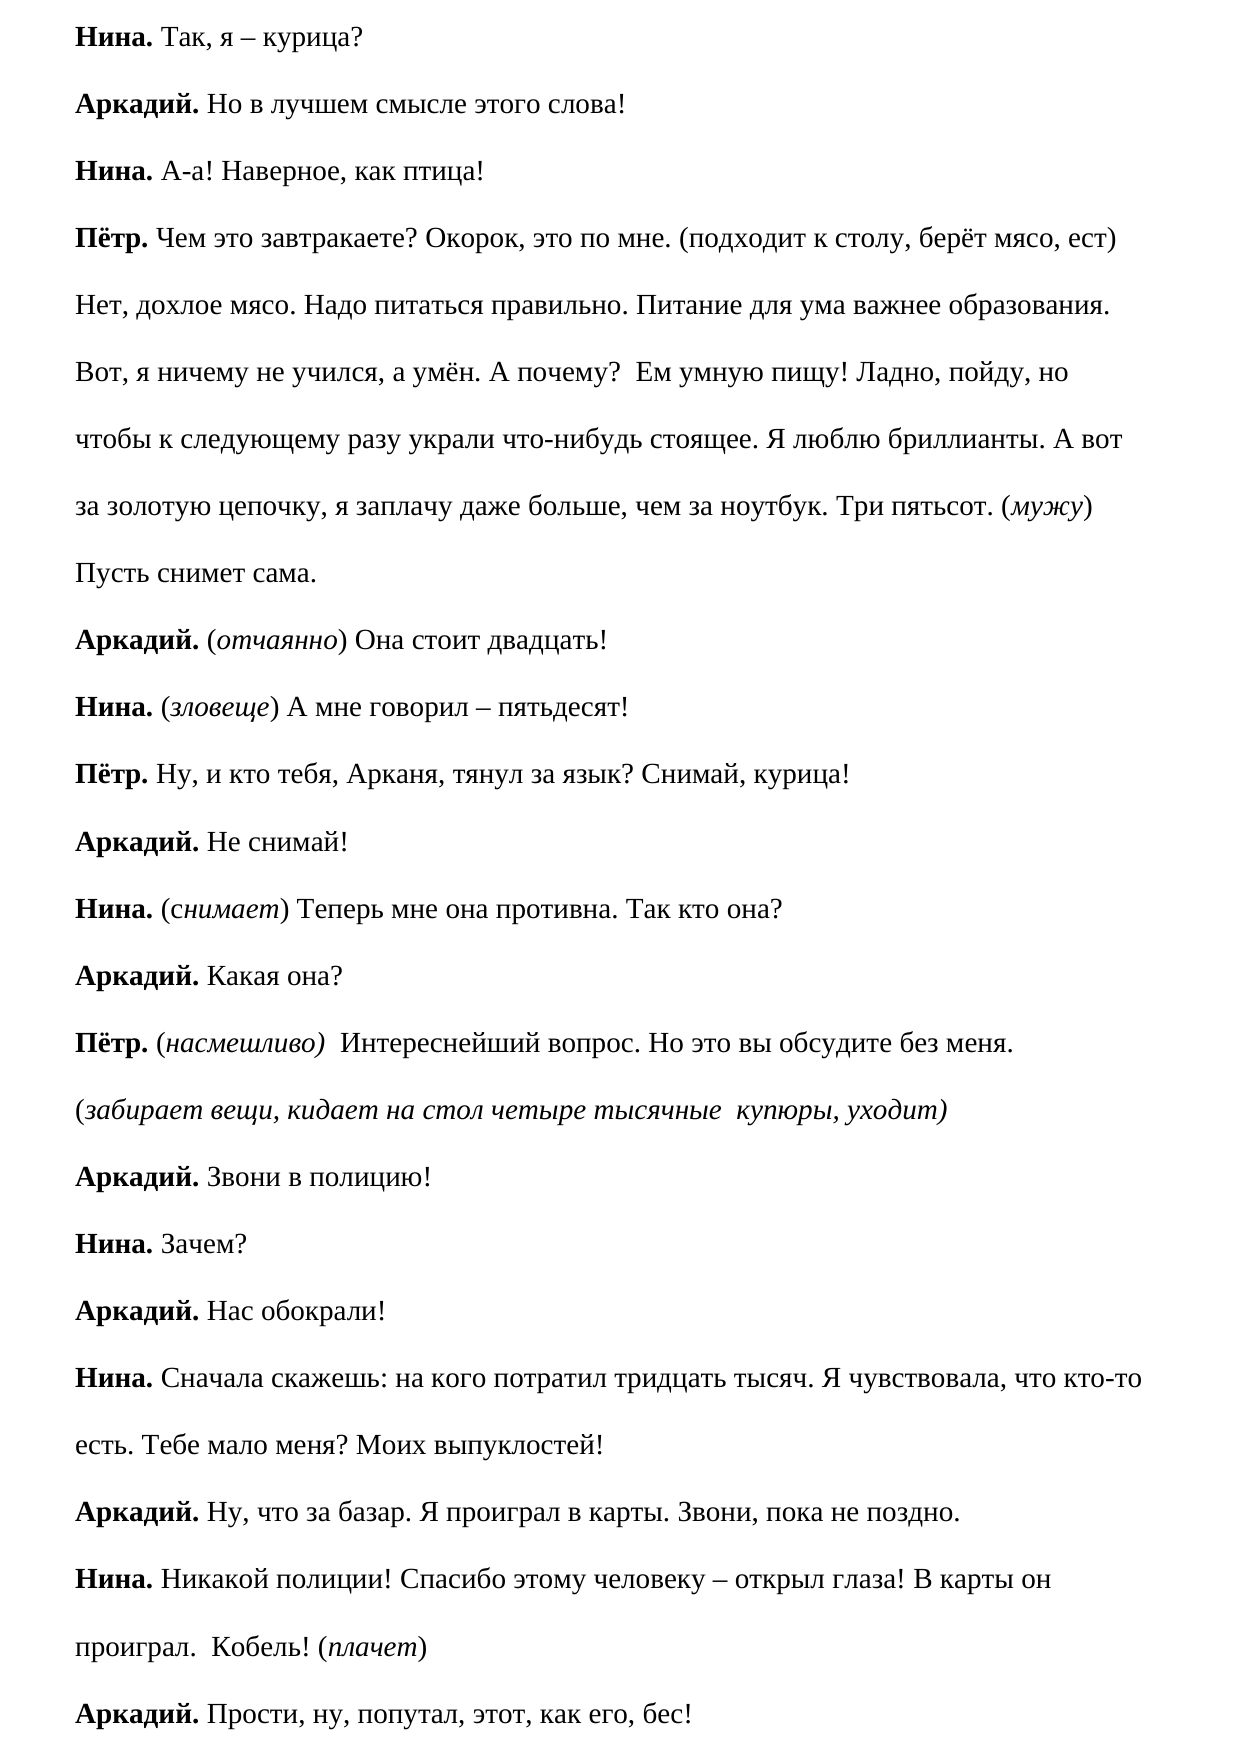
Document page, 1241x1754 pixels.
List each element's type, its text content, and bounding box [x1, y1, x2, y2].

text Нина. А-а! Наверное, как птица! [75, 153, 1152, 186]
text Нина. Так, я – курица? [75, 19, 1152, 52]
text Аркадий. Звони в полицию! [75, 1159, 1152, 1193]
text Аркадий. Не снимай! [75, 824, 1152, 857]
text Пётр. Ну, и кто тебя, Арканя, тянул за язык? Снимай, курица! [75, 757, 1152, 790]
text Пётр. Чем это завтракаете? Окорок, это по мне. (подходит к столу, берёт мясо, ест) Нет, дохлое мясо. Надо питаться правильно. Питание для ума важнее образования. Вот, я ничему не учился, а умён. А почему? Ем умную пищу! Ладно, пойду, но чтобы к следующему разу украли что-нибудь стоящее. Я люблю бриллианты. А вот за золотую цепочку, я заплачу даже больше, чем за ноутбук. Три пятьсот. (мужу) Пусть снимет сама. [75, 220, 1152, 589]
text Аркадий. (отчаянно) Она стоит двадцать! [75, 622, 1152, 656]
text Аркадий. Но в лучшем смысле этого слова! [75, 86, 1152, 119]
text Нина. Зачем? [75, 1226, 1152, 1260]
text Нина. Сначала скажешь: на кого потратил тридцать тысяч. Я чувствовала, что кто-то есть. Тебе мало меня? Моих выпуклостей! Аркадий. Ну, что за базар. Я проиграл в карты. Звони, пока не поздно. [75, 1360, 1152, 1528]
text Нина. (зловеще) А мне говорил – пятьдесят! [75, 689, 1152, 723]
text Нина. (снимает) Теперь мне она противна. Так кто она? [75, 891, 1152, 924]
text Пётр. (насмешливо) Интереснейший вопрос. Но это вы обсудите без меня. (забирает вещи, кидает на стол четыре тысячные купюры, уходит) [75, 1025, 1152, 1126]
text Аркадий. Нас обокрали! [75, 1293, 1152, 1327]
text Нина. Никакой полиции! Спасибо этому человеку – открыл глаза! В карты он проиграл. Кобель! (плачет) [75, 1562, 1152, 1662]
text Аркадий. Прости, ну, попутал, этот, как его, бес! [75, 1696, 1152, 1729]
text Аркадий. Какая она? [75, 958, 1152, 991]
